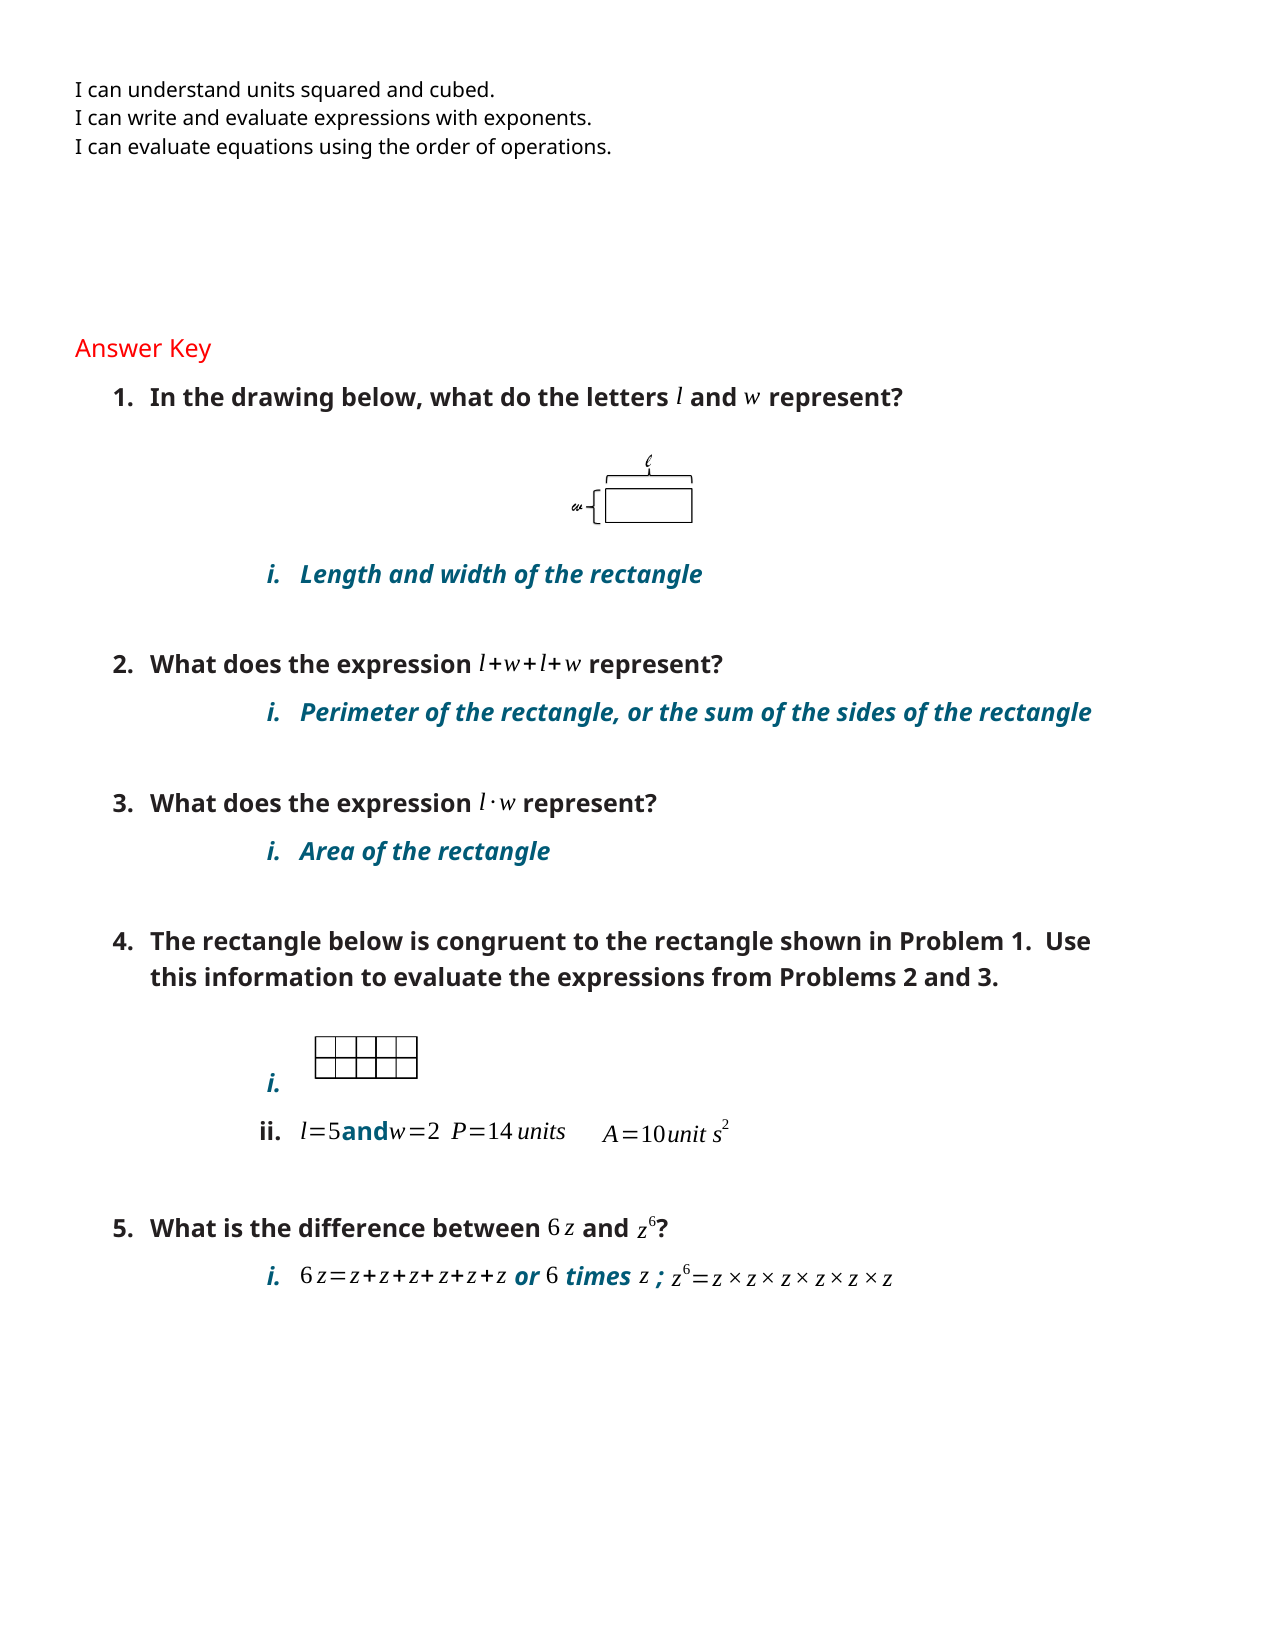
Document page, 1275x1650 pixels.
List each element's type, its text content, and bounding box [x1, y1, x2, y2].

list The rectangle below is congruent to the rectangle shown in Problem 1. Use this information to evaluate the expressions from Problems 2 and 3. [112, 924, 1110, 993]
list Length and width of the rectangle [281, 557, 1110, 591]
list What is the difference between and ? [112, 1211, 1110, 1244]
list and [281, 1114, 1110, 1148]
picture [548, 421, 713, 544]
list Perimeter of the rectangle, or the sum of the sides of the rectangle [281, 695, 1110, 729]
list What does the expression represent? [112, 785, 1110, 819]
picture [300, 1007, 432, 1093]
list or times ; [281, 1259, 1110, 1293]
list What does the expression represent? [112, 647, 1110, 681]
text Answer Key [75, 331, 1110, 365]
list Area of the rectangle [281, 833, 1110, 868]
list In the drawing below, what do the letters and represent? [112, 379, 1110, 413]
